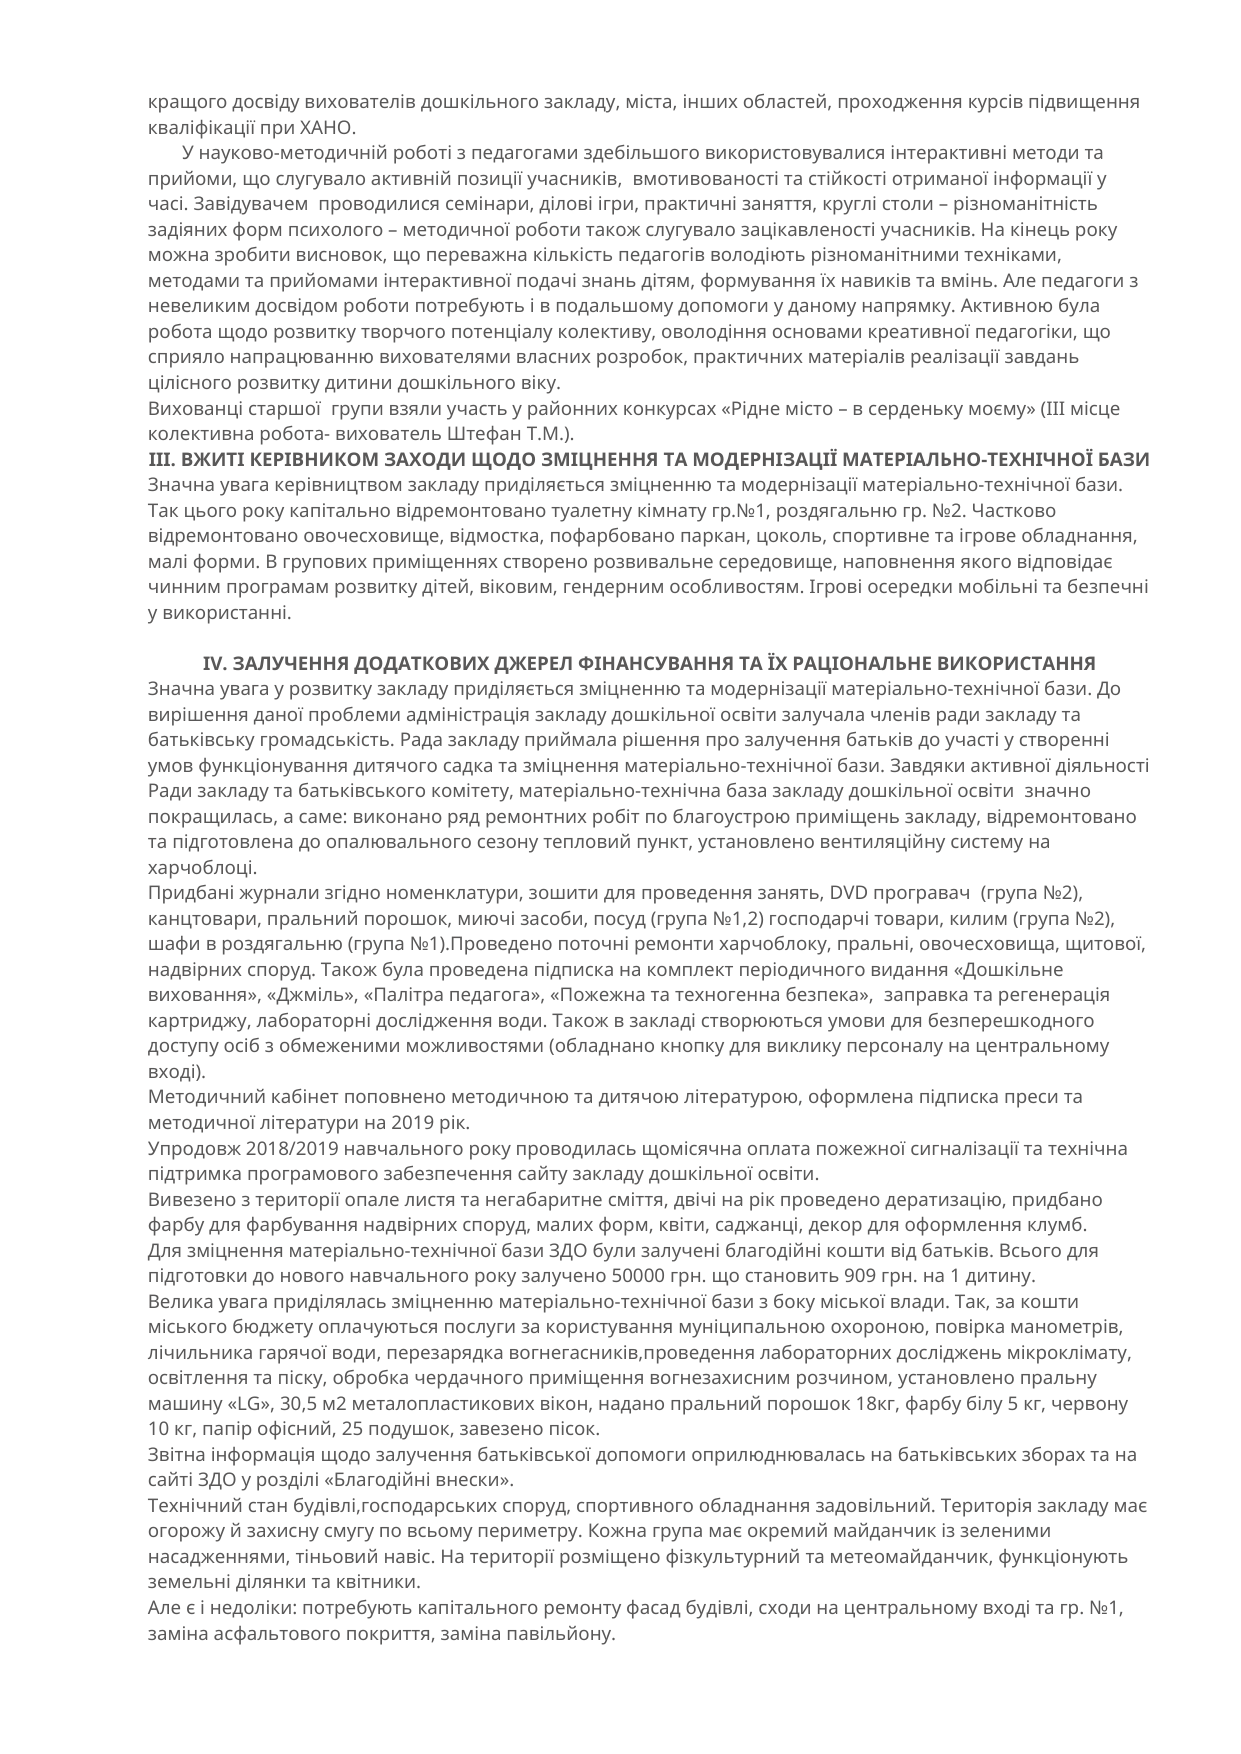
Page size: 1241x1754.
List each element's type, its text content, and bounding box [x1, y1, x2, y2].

text Значна увага у розвитку закладу приділяється зміцненню та модернізації матеріально-технічної бази. До вирішення даної проблеми адміністрація закладу дошкільної освіти залучала членів ради закладу та батьківську громадськість. Рада закладу приймала рішення про залучення батьків до участі у створенні умов функціонування дитячого садка та зміцнення матеріально-технічної бази. Завдяки активної діяльності Ради закладу та батьківського комітету, матеріально-технічна база закладу дошкільної освіти значно покращилась, а саме: виконано ряд ремонтних робіт по благоустрою приміщень закладу, відремонтовано та підготовлена до опалювального сезону тепловий пункт, установлено вентиляційну систему на харчоблоці. [148, 676, 1152, 880]
text Упродовж 2018/2019 навчального року проводилась щомісячна оплата пожежної сигналізації та технічна підтримка програмового забезпечення сайту закладу дошкільної освіти. [148, 1135, 1152, 1186]
text ІV. ЗАЛУЧЕННЯ ДОДАТКОВИХ ДЖЕРЕЛ ФІНАНСУВАННЯ ТА ЇХ РАЦІОНАЛЬНЕ ВИКОРИСТАННЯ [148, 650, 1152, 676]
text Придбані журнали згідно номенклатури, зошити для проведення занять, DVD програвач (група №2), канцтовари, пральний порошок, миючі засоби, посуд (група №1,2) господарчі товари, килим (група №2), шафи в роздягальню (група №1).Проведено поточні ремонти харчоблоку, пральні, овочесховища, щитової, надвірних споруд. Також була проведена підписка на комплект періодичного видання «Дошкільне виховання», «Джміль», «Палітра педагога», «Пожежна та техногенна безпека», заправка та регенерація картриджу, лабораторні дослідження води. Також в закладі створюються умови для безперешкодного доступу осіб з обмеженими можливостями (обладнано кнопку для виклику персоналу на центральному вході). [148, 880, 1152, 1084]
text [148, 88, 1152, 139]
text Вивезено з території опале листя та негабаритне сміття, двічі на рік проведено дератизацію, придбано фарбу для фарбування надвірних споруд, малих форм, квіти, саджанці, декор для оформлення клумб. [148, 1186, 1152, 1237]
text У науково-методичній роботі з педагогами здебільшого використовувалися інтерактивні методи та прийоми, що слугувало активній позиції учасників, вмотивованості та стійкості отриманої інформації у часі. Завідувачем проводилися семінари, ділові ігри, практичні заняття, круглі столи – різноманітність задіяних форм психолого – методичної роботи також слугувало зацікавленості учасників. На кінець року можна зробити висновок, що переважна кількість педагогів володіють різноманітними техніками, методами та прийомами інтерактивної подачі знань дітям, формування їх навиків та вмінь. Але педагоги з невеликим досвідом роботи потребують і в подальшому допомоги у даному напрямку. Активною була робота щодо розвитку творчого потенціалу колективу, оволодіння основами креативної педагогіки, що сприяло напрацюванню вихователями власних розробок, практичних матеріалів реалізації завдань цілісного розвитку дитини дошкільного віку. [148, 139, 1152, 395]
text Значна увага керівництвом закладу приділяється зміцненню та модернізації матеріально-технічної бази. Так цього року капітально відремонтовано туалетну кімнату гр.№1, роздягальню гр. №2. Частково відремонтовано овочесховище, відмостка, пофарбовано паркан, цоколь, спортивне та ігрове обладнання, малі форми. В групових приміщеннях створено розвивальне середовище, наповнення якого відповідає чинним програмам розвитку дітей, віковим, гендерним особливостям. Ігрові осередки мобільні та безпечні у використанні. [148, 471, 1152, 624]
text Велика увага приділялась зміцненню матеріально-технічної бази з боку міської влади. Так, за кошти міського бюджету оплачуються послуги за користування муніципальною охороною, повірка манометрів, лічильника гарячої води, перезарядка вогнегасників,проведення лабораторних досліджень мікроклімату, освітлення та піску, обробка чердачного приміщення вогнезахисним розчином, установлено пральну машину «LG», 30,5 м2 металопластикових вікон, надано пральний порошок 18кг, фарбу білу 5 кг, червону 10 кг, папір офісний, 25 подушок, завезено пісок. [148, 1288, 1152, 1441]
text Але є і недоліки: потребують капітального ремонту фасад будівлі, сходи на центральному вході та гр. №1, заміна асфальтового покриття, заміна павільйону. [148, 1594, 1152, 1645]
text Вихованці старшої групи взяли участь у районних конкурсах «Рідне місто – в серденьку моєму» (ІІІ місце колективна робота- вихователь Штефан Т.М.). [148, 395, 1152, 446]
text Для зміцнення матеріально-технічної бази ЗДО були залучені благодійні кошти від батьків. Всього для підготовки до нового навчального року залучено 50000 грн. що становить 909 грн. на 1 дитину. [148, 1237, 1152, 1288]
text Методичний кабінет поповнено методичною та дитячою літературою, оформлена підписка преси та методичної літератури на 2019 рік. [148, 1084, 1152, 1135]
text Технічний стан будівлі,господарських споруд, спортивного обладнання задовільний. Територія закладу має огорожу й захисну смугу по всьому периметру. Кожна група має окремий майданчик із зеленими насадженнями, тіньовий навіс. На території розміщено фізкультурний та метеомайданчик, функціонують земельні ділянки та квітники. [148, 1492, 1152, 1594]
text ІІІ. ВЖИТІ КЕРІВНИКОМ ЗАХОДИ ЩОДО ЗМІЦНЕННЯ ТА МОДЕРНІЗАЦІЇ МАТЕРІАЛЬНО-ТЕХНІЧНОЇ БАЗИ [148, 446, 1152, 471]
text Звітна інформація щодо залучення батьківської допомоги оприлюднювалась на батьківських зборах та на сайті ЗДО у розділі «Благодійні внески». [148, 1441, 1152, 1492]
